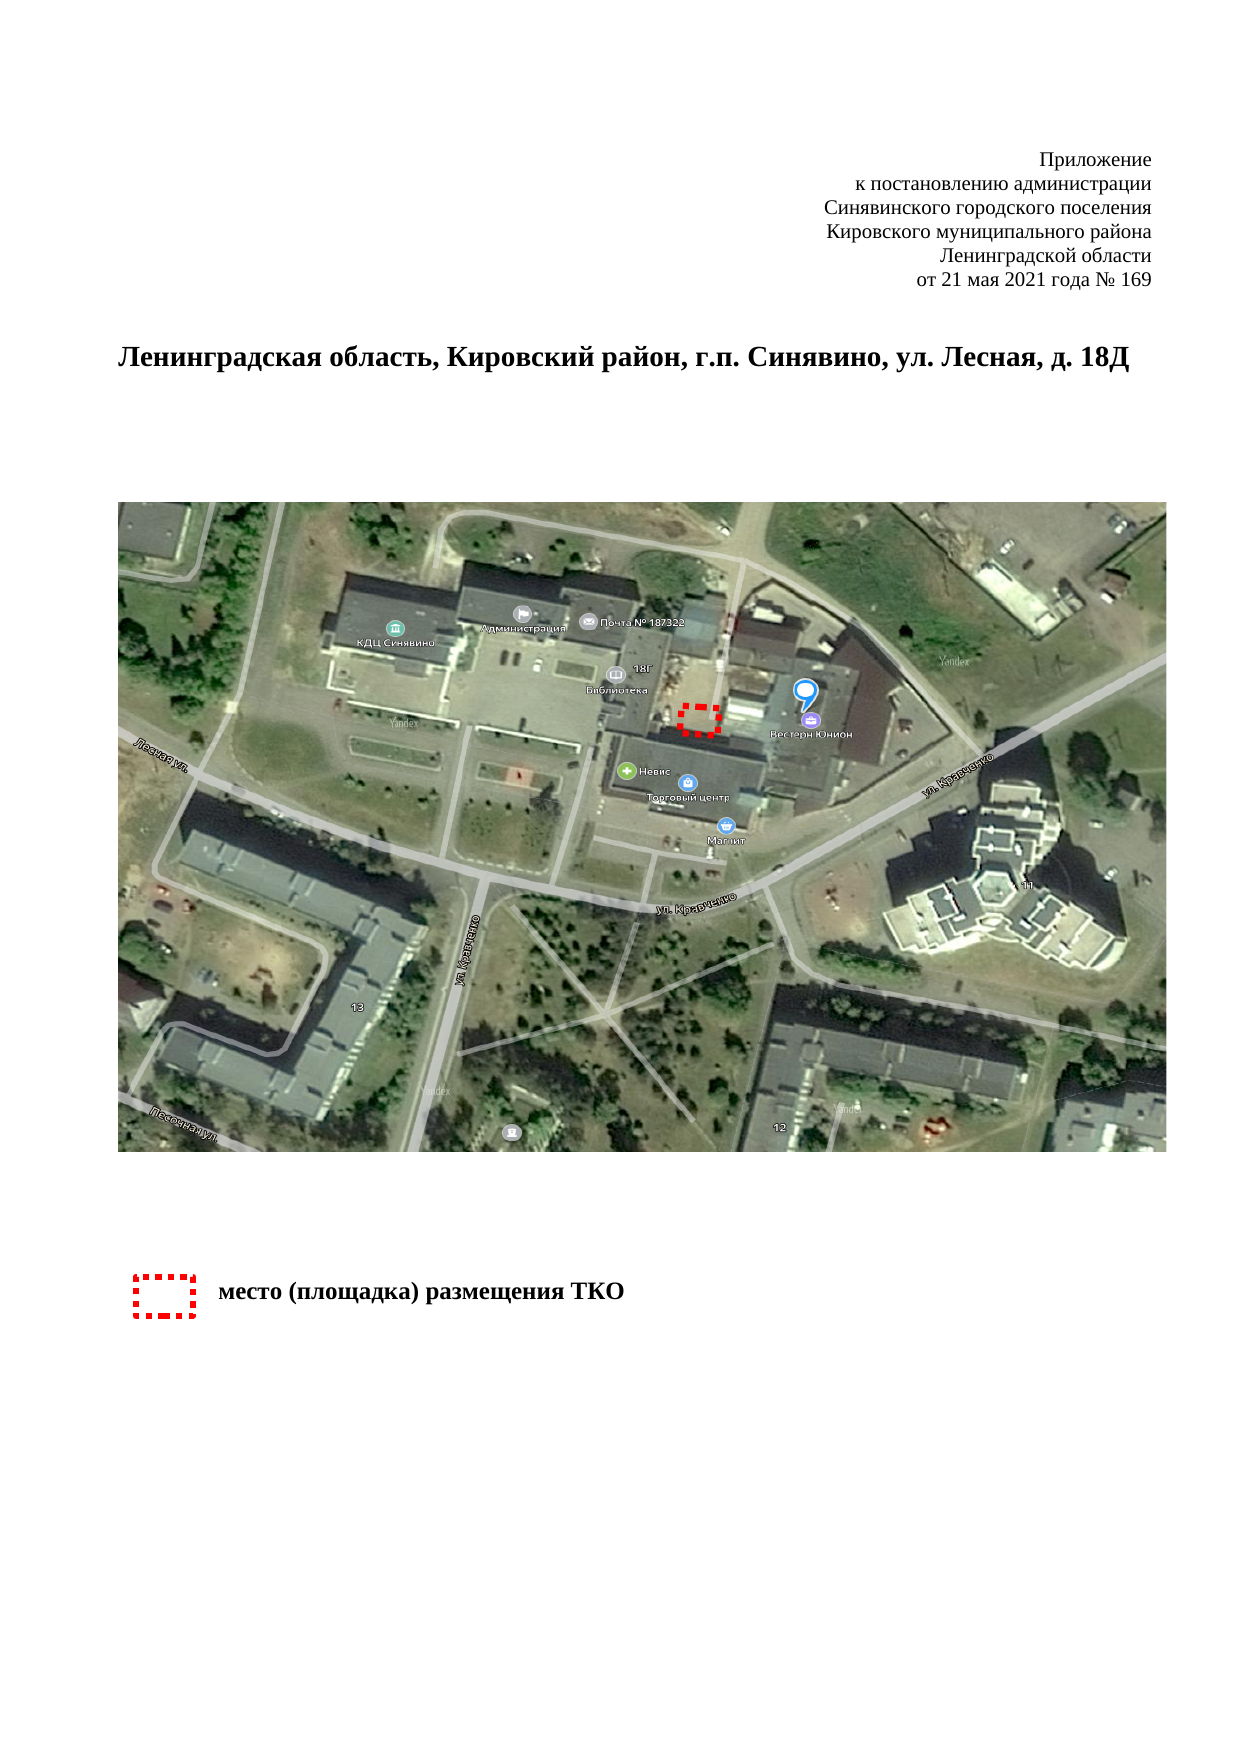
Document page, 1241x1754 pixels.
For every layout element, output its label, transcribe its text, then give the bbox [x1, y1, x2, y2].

text Ленинградская область, Кировский район, г.п. Синявино, ул. Лесная, д. 18Д [118, 339, 1152, 373]
picture [118, 502, 1167, 1152]
text Приложение [118, 147, 1152, 171]
text к постановлению администрации [118, 171, 1152, 195]
text Ленинградской области [118, 243, 1152, 267]
text Синявинского городского поселения [118, 195, 1152, 219]
text от 21 мая 2021 года № 169 [118, 267, 1152, 291]
text место (площадка) размещения ТКО [118, 1276, 1152, 1305]
text Кировского муниципального района [118, 219, 1152, 243]
